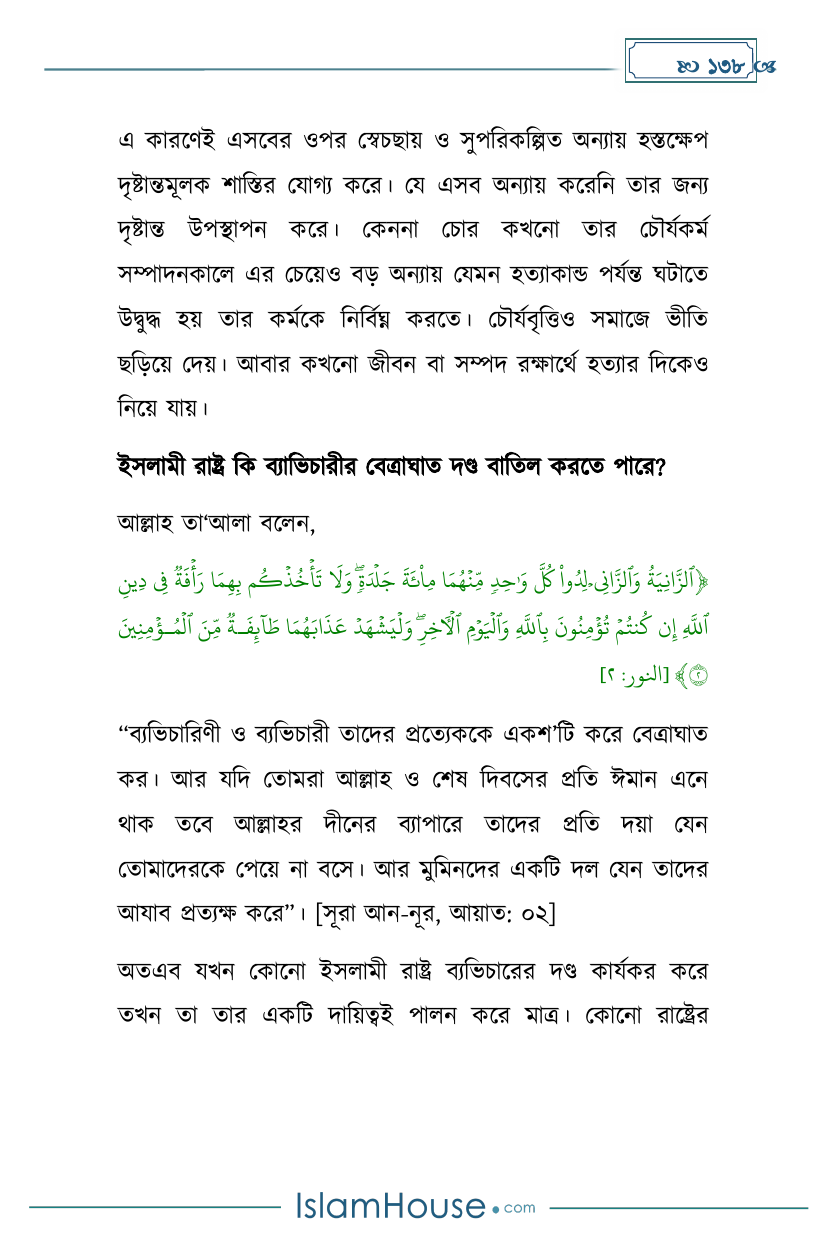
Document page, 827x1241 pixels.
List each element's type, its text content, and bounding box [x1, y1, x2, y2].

picture [289, 1187, 809, 1225]
text ﴿ٱلزَّانِيَةُ وَٱلزَّانِي ۡلِدُواْ كُلَّ وَٰحِدٖ مِّنۡهُمَا مِاْئَةَ جَلۡدَةٖۖ وَلَا تَأۡخُذۡكُم بِهِمَا رَأۡفَةٞ فِي دِينِ ٱللَّهِ إِن كُنتُمۡ تُؤۡمِنُونَ بِٱللَّهِ وَٱلۡيَوۡمِ ٱلۡأٓخِرِۖ وَلۡيَشۡهَدۡ عَذَابَهُمَا طَآئِفَةٞ مِّنَ ٱلۡمُؤۡمِنِينَ ٢﴾ [النور: ٢] [118, 558, 709, 697]
text “ব্যভিচারিণী ও ব্যভিচারী তাদের প্রত্যেককে একশ’টি করে বেত্রাঘাত কর। আর যদি তোমরা আল্লাহ ও শেষ দিবসের প্রতি ঈমান এনে থাক তবে আল্লাহর দীনের ব্যাপারে তাদের প্রতি দয়া যেন তোমাদেরকে পেয়ে না বসে। আর মুমিনদের একটি দল যেন তাদের আযাব প্রত্যক্ষ করে”। [সূরা আন-নূর, আয়াত: ০২] [118, 712, 709, 933]
text এ কারণেই এসবের ওপর স্বেচছায় ও সুপরিকল্পিত অন্যায় হস্তক্ষেপ দৃষ্টান্তমূলক শাস্তির যোগ্য করে। যে এসব অন্যায় করেনি তার জন্য দৃষ্টান্ত উপস্থাপন করে। কেননা চোর কখনো তার চৌর্যকর্ম সম্পাদনকালে এর চেয়েও বড় অন্যায় যেমন হত্যাকান্ড পর্যন্ত ঘটাতে উদ্বুদ্ধ হয় তার কর্মকে নির্বিঘ্ন করতে। চৌর্যবৃত্তিও সমাজে ভীতি ছড়িয়ে দেয়। আবার কখনো জীবন বা সম্পদ রক্ষার্থে হত্যার দিকেও নিয়ে যায়। [118, 118, 709, 428]
text আল্লাহ তা‘আলা বলেন, [118, 501, 709, 542]
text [118, 948, 709, 1034]
text ইসলামী রাষ্ট্র কি ব্যাভিচারীর বেত্রাঘাত দণ্ড বাতিল করতে পারে? [118, 443, 709, 485]
picture [22, 1186, 281, 1224]
